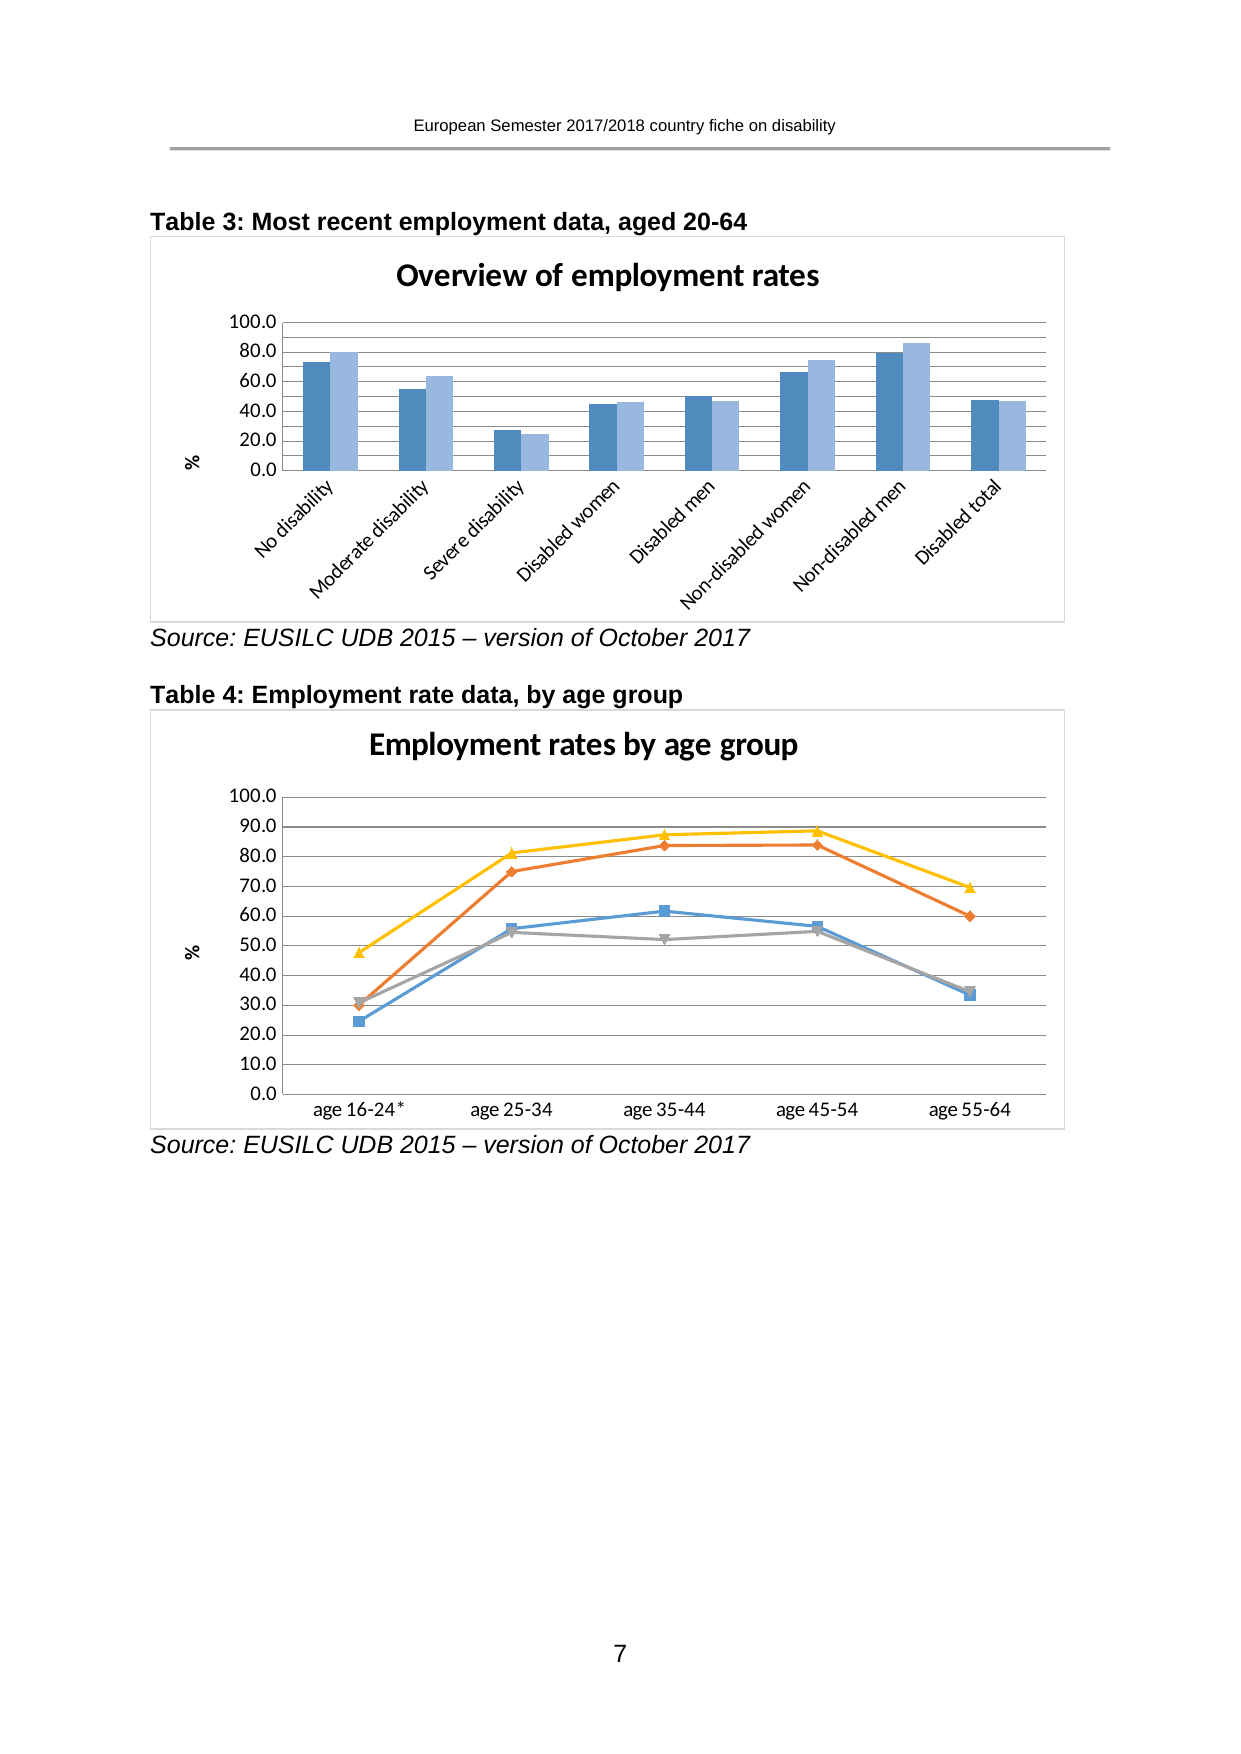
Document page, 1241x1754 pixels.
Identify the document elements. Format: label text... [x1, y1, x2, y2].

text Source: EUSILC UDB 2015 – version of October 2017 [150, 623, 1090, 652]
text Table 3: Most recent employment data, aged 20-64 [150, 207, 1090, 236]
text Table 4: Employment rate data, by age group [150, 680, 1090, 709]
text Source: EUSILC UDB 2015 – version of October 2017 [150, 1130, 1090, 1159]
